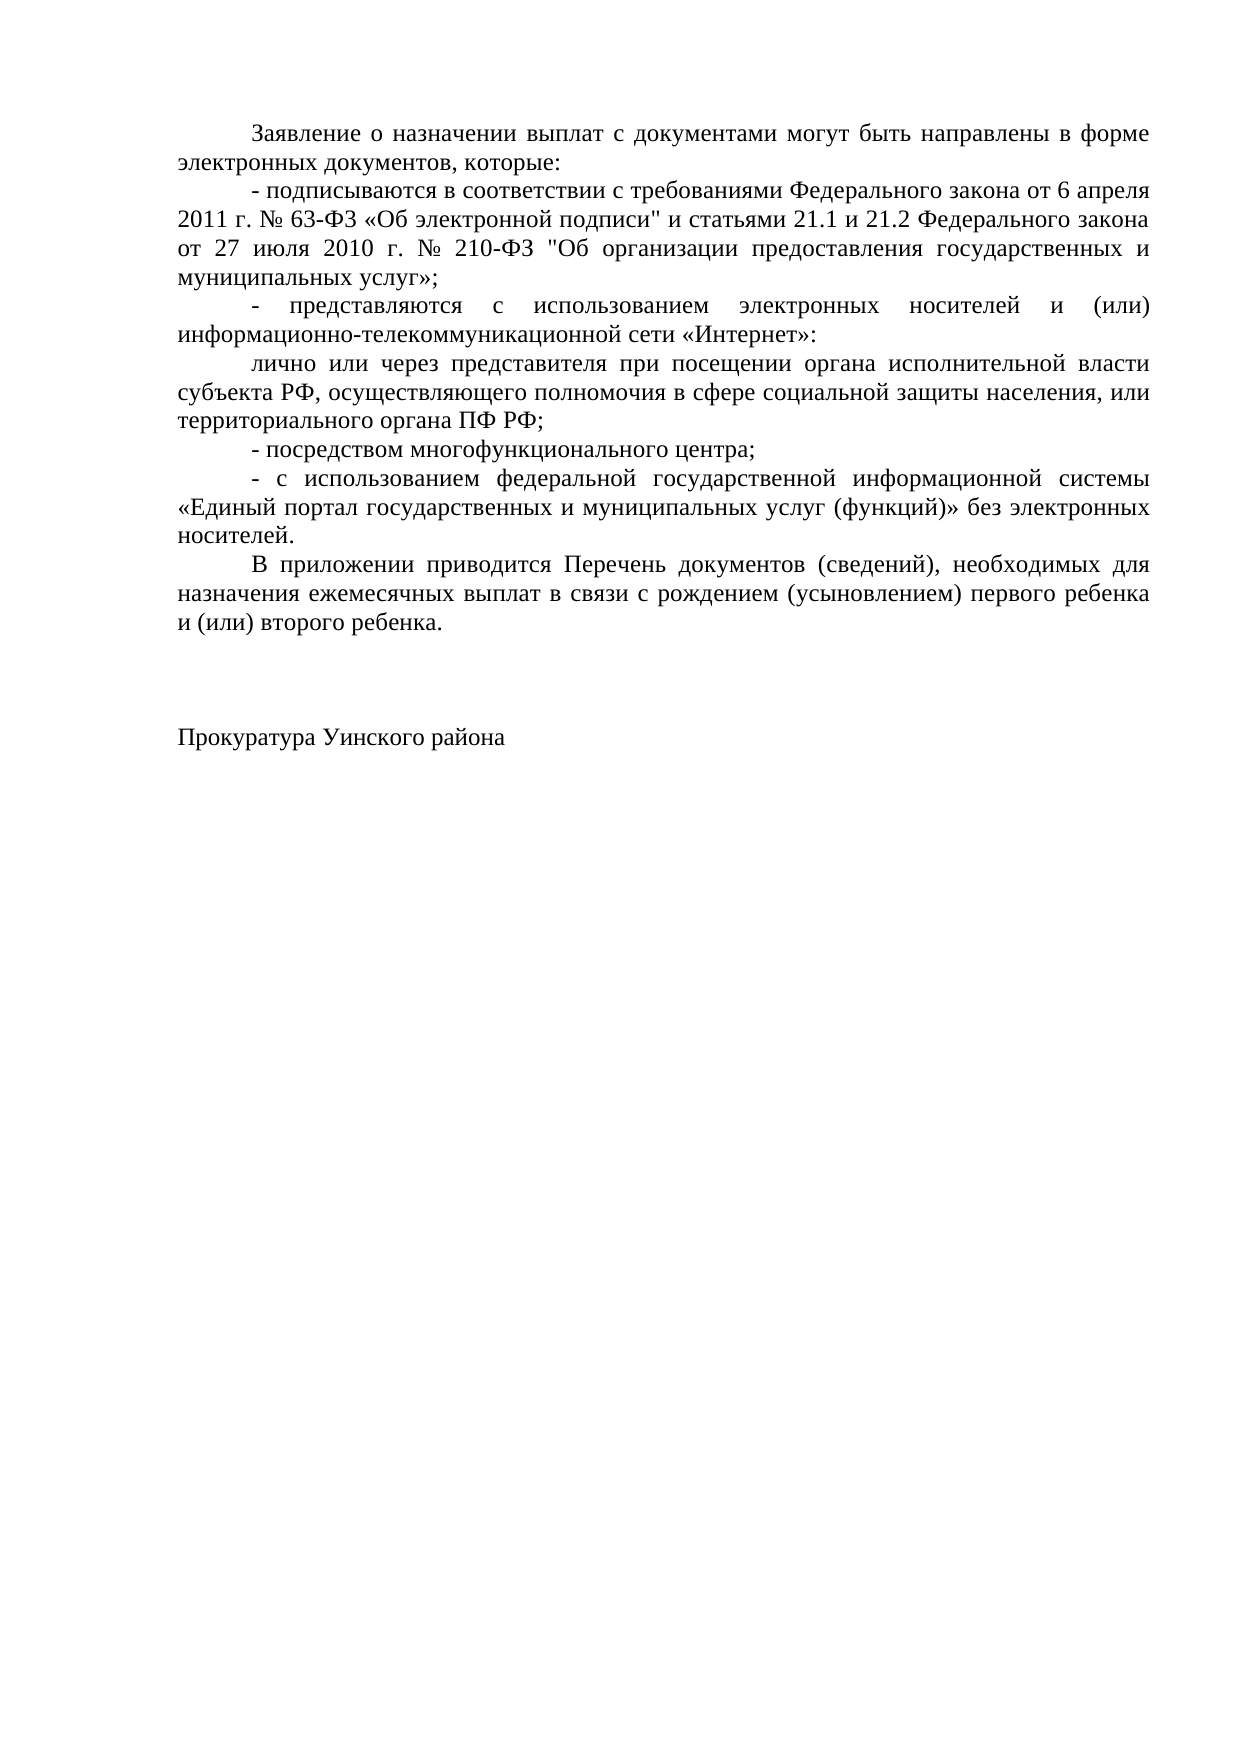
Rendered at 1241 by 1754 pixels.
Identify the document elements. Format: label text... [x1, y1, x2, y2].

text - посредством многофункционального центра; [177, 434, 1152, 463]
text Заявление о назначении выплат с документами могут быть направлены в форме электронных документов, которые: [177, 118, 1152, 176]
text - представляются с использованием электронных носителей и (или) информационно-телекоммуникационной сети «Интернет»: [177, 291, 1152, 348]
text Прокуратура Уинского района [177, 664, 1152, 751]
text - с использованием федеральной государственной информационной системы «Единый портал государственных и муниципальных услуг (функций)» без электронных носителей. [177, 463, 1152, 549]
text В приложении приводится Перечень документов (сведений), необходимых для назначения ежемесячных выплат в связи с рождением (усыновлением) первого ребенка и (или) второго ребенка. [177, 549, 1152, 636]
text - подписываются в соответствии с требованиями Федерального закона от 6 апреля 2011 г. № 63-Ф3 «Об электронной подписи" и статьями 21.1 и 21.2 Федерального закона от 27 июля 2010 г. № 210-ФЗ "Об организации предоставления государственных и муниципальных услуг»; [177, 176, 1152, 291]
text лично или через представителя при посещении органа исполнительной власти субъекта РФ, осуществляющего полномочия в сфере социальной защиты населения, или территориального органа ПФ РФ; [177, 348, 1152, 434]
